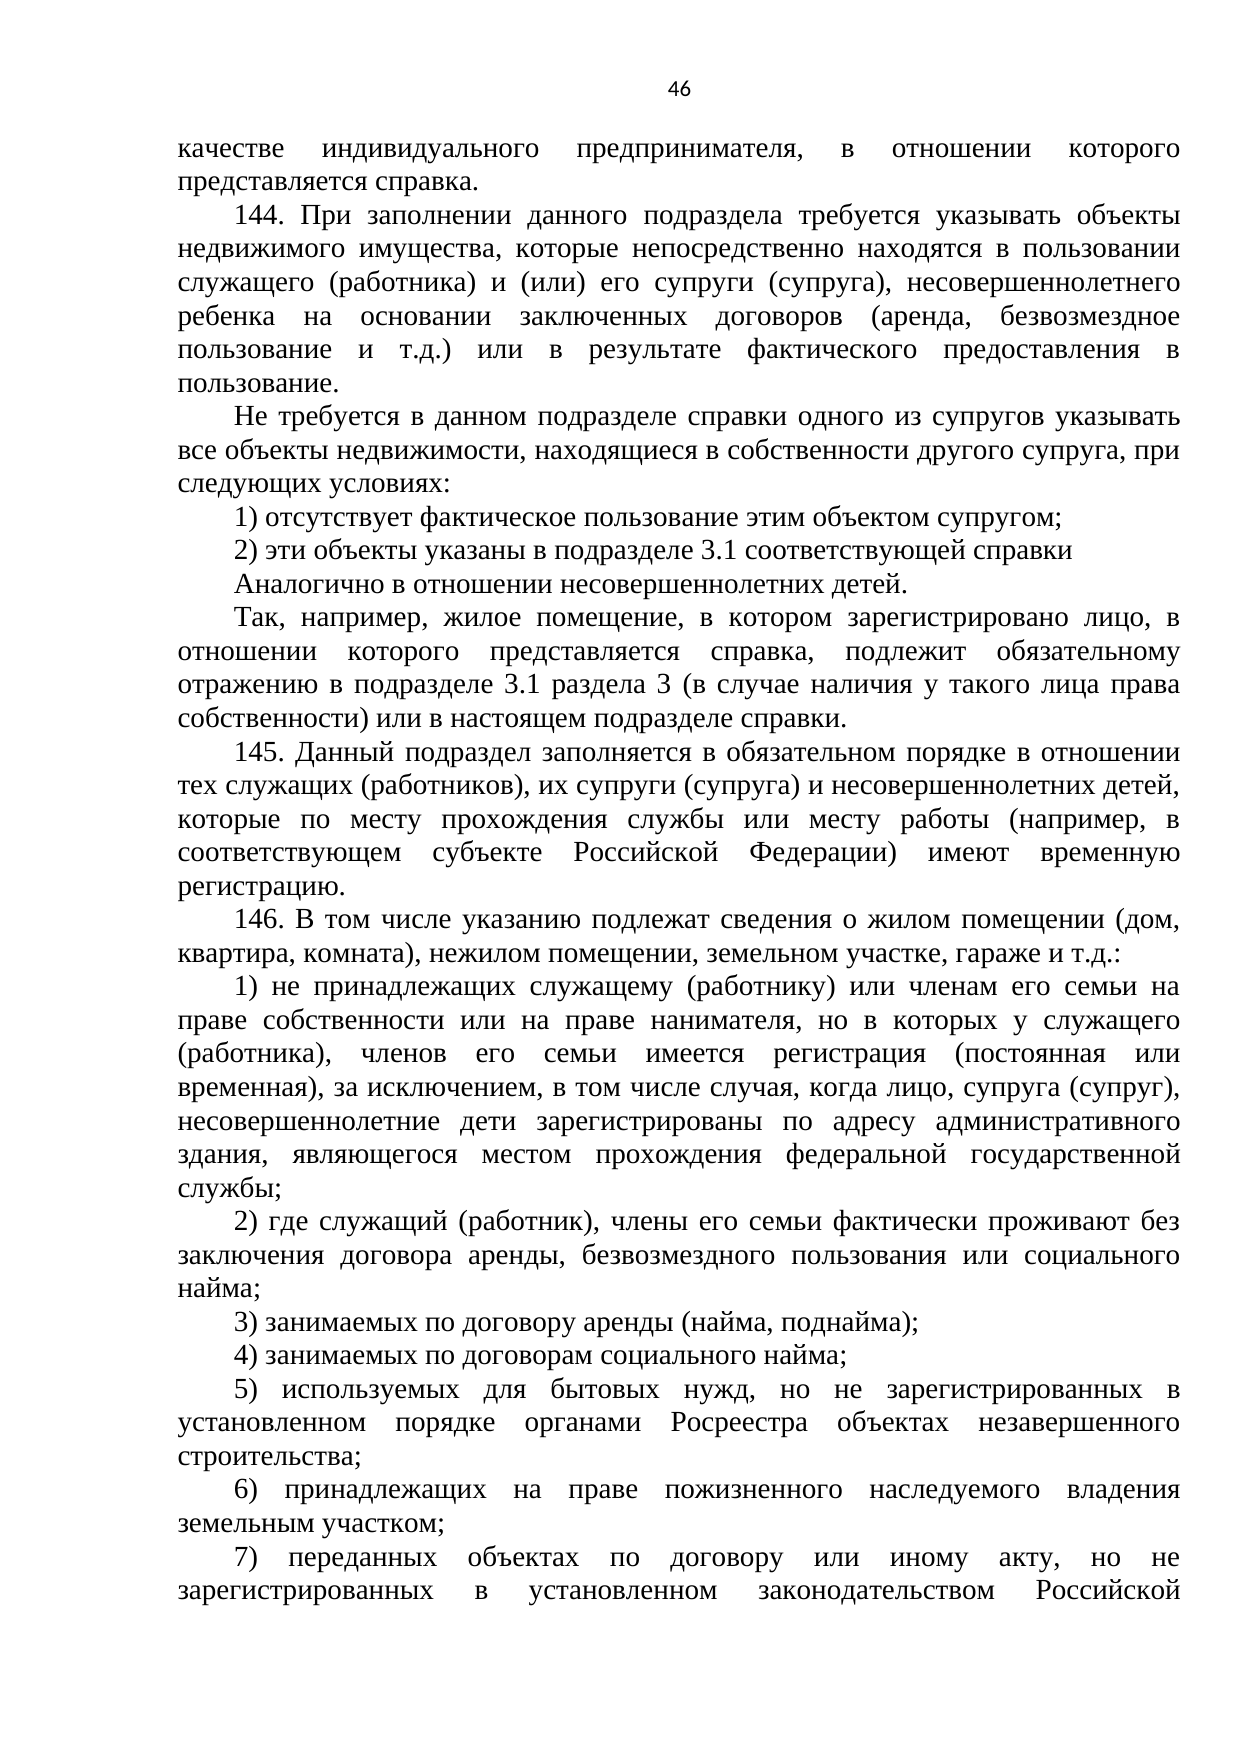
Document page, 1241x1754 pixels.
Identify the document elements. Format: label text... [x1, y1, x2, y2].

text Так, например, жилое помещение, в котором зарегистрировано лицо, в отношении которого представляется справка, подлежит обязательному отражению в подразделе 3.1 раздела 3 (в случае наличия у такого лица права собственности) или в настоящем подразделе справки. [177, 599, 1181, 734]
text 3) занимаемых по договору аренды (найма, поднайма); [177, 1304, 1181, 1337]
text 2) где служащий (работник), члены его семьи фактически проживают без заключения договора аренды, безвозмездного пользования или социального найма; [177, 1203, 1181, 1304]
text 4) занимаемых по договорам социального найма; [177, 1337, 1181, 1371]
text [177, 1539, 1181, 1606]
text 2) эти объекты указаны в подразделе 3.1 соответствующей справки [177, 532, 1181, 566]
text 144. При заполнении данного подраздела требуется указывать объекты недвижимого имущества, которые непосредственно находятся в пользовании служащего (работника) и (или) его супруги (супруга), несовершеннолетнего ребенка на основании заключенных договоров (аренда, безвозмездное пользование и т.д.) или в результате фактического предоставления в пользование. [177, 197, 1181, 398]
text 146. В том числе указанию подлежат сведения о жилом помещении (дом, квартира, комната), нежилом помещении, земельном участке, гараже и т.д.: [177, 901, 1181, 968]
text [177, 130, 1181, 197]
text 145. Данный подраздел заполняется в обязательном порядке в отношении тех служащих (работников), их супруги (супруга) и несовершеннолетних детей, которые по месту прохождения службы или месту работы (например, в соответствующем субъекте Российской Федерации) имеют временную регистрацию. [177, 734, 1181, 901]
text Аналогично в отношении несовершеннолетних детей. [177, 566, 1181, 599]
text 5) используемых для бытовых нужд, но не зарегистрированных в установленном порядке органами Росреестра объектах незавершенного строительства; [177, 1371, 1181, 1472]
text 1) отсутствует фактическое пользование этим объектом супругом; [177, 499, 1181, 532]
text 1) не принадлежащих служащему (работнику) или членам его семьи на праве собственности или на праве нанимателя, но в которых у служащего (работника), членов его семьи имеется регистрация (постоянная или временная), за исключением, в том числе случая, когда лицо, супруга (супруг), несовершеннолетние дети зарегистрированы по адресу административного здания, являющегося местом прохождения федеральной государственной службы; [177, 968, 1181, 1203]
text 6) принадлежащих на праве пожизненного наследуемого владения земельным участком; [177, 1472, 1181, 1539]
text Не требуется в данном подразделе справки одного из супругов указывать все объекты недвижимости, находящиеся в собственности другого супруга, при следующих условиях: [177, 398, 1181, 499]
